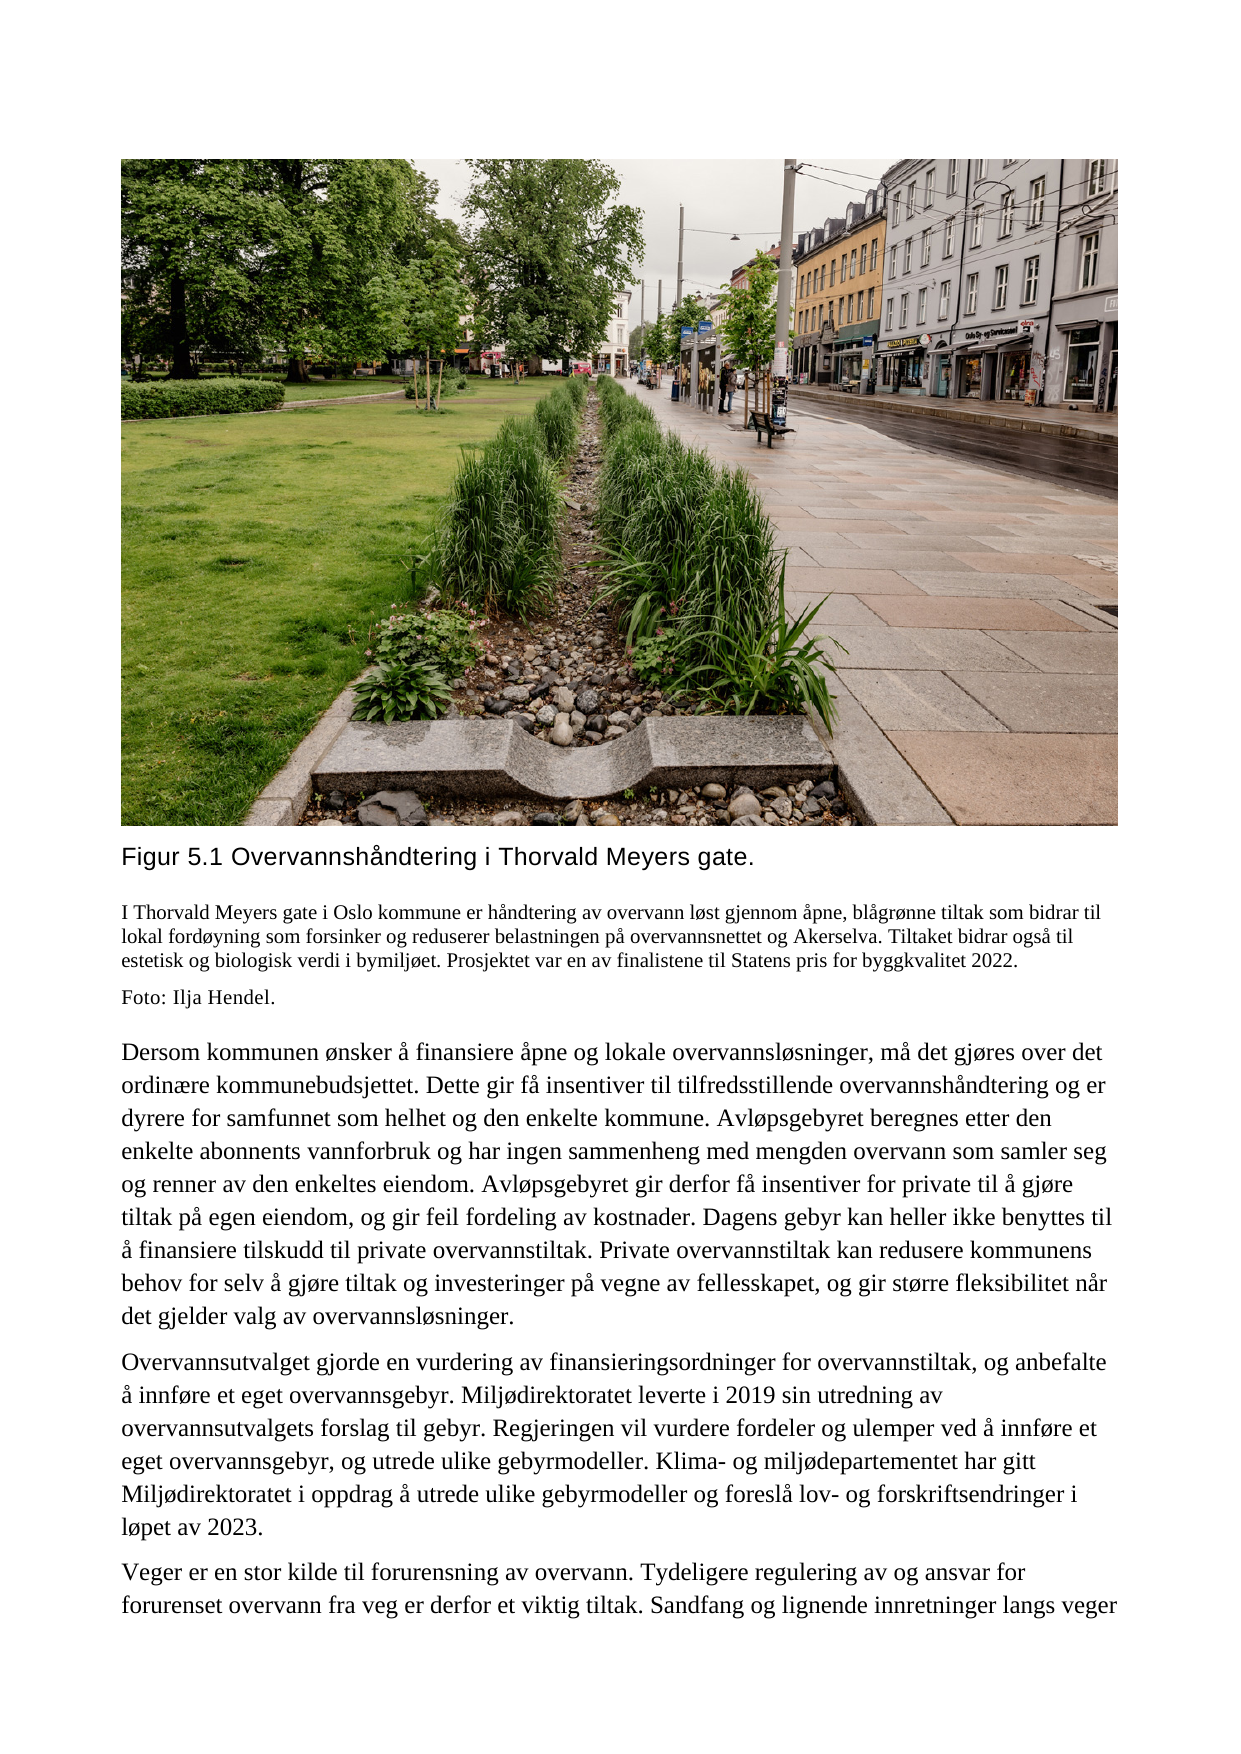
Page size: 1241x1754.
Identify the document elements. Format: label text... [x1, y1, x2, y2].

text Overvannshåndtering i Thorvald Meyers gate. [121, 842, 1119, 871]
text Dersom kommunen ønsker å finansiere åpne og lokale overvannsløsninger, må det gjøres over det ordinære kommunebudsjettet. Dette gir få insentiver til tilfredsstillende overvannshåndtering og er dyrere for samfunnet som helhet og den enkelte kommune. Avløpsgebyret beregnes etter den enkelte abonnents vannforbruk og har ingen sammenheng med mengden overvann som samler seg og renner av den enkeltes eiendom. Avløpsgebyret gir derfor få insentiver for private til å gjøre tiltak på egen eiendom, og gir feil fordeling av kostnader. Dagens gebyr kan heller ikke benyttes til å finansiere tilskudd til private overvannstiltak. Private overvannstiltak kan redusere kommunens behov for selv å gjøre tiltak og investeringer på vegne av fellesskapet, og gir større fleksibilitet når det gjelder valg av overvannsløsninger. [121, 1037, 1119, 1330]
text Overvannsutvalget gjorde en vurdering av finansieringsordninger for overvannstiltak, og anbefalte å innføre et eget overvannsgebyr. Miljødirektoratet leverte i 2019 sin utredning av overvannsutvalgets forslag til gebyr. Regjeringen vil vurdere fordeler og ulemper ved å innføre et eget overvannsgebyr, og utrede ulike gebyrmodeller. Klima- og miljødepartementet har gitt Miljødirektoratet i oppdrag å utrede ulike gebyrmodeller og foreslå lov- og forskriftsendringer i løpet av 2023. [121, 1347, 1119, 1541]
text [121, 1557, 1119, 1619]
text Foto: Ilja Hendel. [121, 984, 1119, 1009]
text I Thorvald Meyers gate i Oslo kommune er håndtering av overvann løst gjennom åpne, blågrønne tiltak som bidrar til lokal fordøyning som forsinker og reduserer belastningen på overvannsnettet og Akerselva. Tiltaket bidrar også til estetisk og biologisk verdi i bymiljøet. Prosjektet var en av finalistene til Statens pris for byggkvalitet 2022. [121, 900, 1119, 972]
picture [121, 159, 1118, 826]
